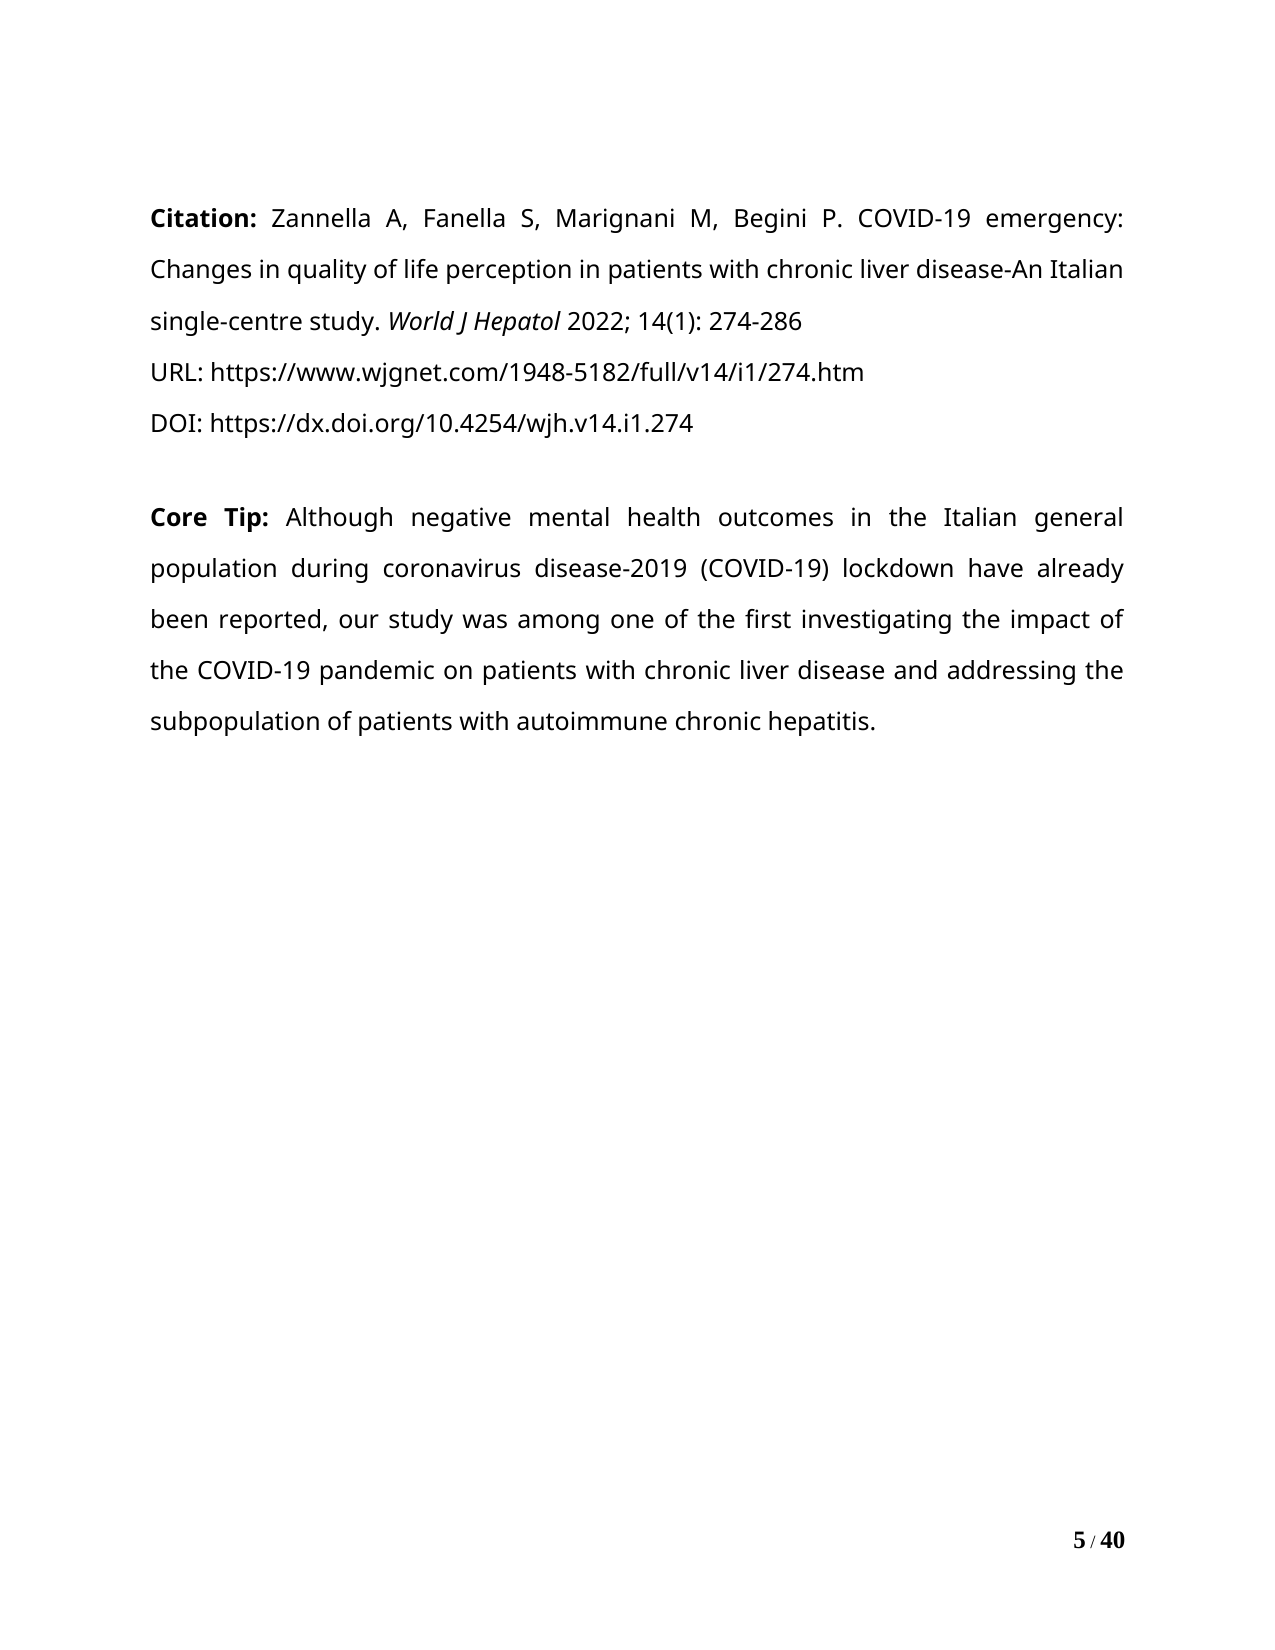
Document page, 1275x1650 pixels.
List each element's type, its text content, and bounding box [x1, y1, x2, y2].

text Core Tip: Although negative mental health outcomes in the Italian general population during coronavirus disease-2019 (COVID-19) lockdown have already been reported, our study was among one of the first investigating the impact of the COVID-19 pandemic on patients with chronic liver disease and addressing the subpopulation of patients with autoimmune chronic hepatitis. [150, 499, 1125, 738]
text DOI: https://dx.doi.org/10.4254/wjh.v14.i1.274 [150, 405, 1125, 439]
text Citation: Zannella A, Fanella S, Marignani M, Begini P. COVID-19 emergency: Changes in quality of life perception in patients with chronic liver disease-An Italian single-centre study. World J Hepatol 2022; 14(1): 274-286 [150, 201, 1125, 337]
text URL: https://www.wjgnet.com/1948-5182/full/v14/i1/274.htm [150, 354, 1125, 388]
